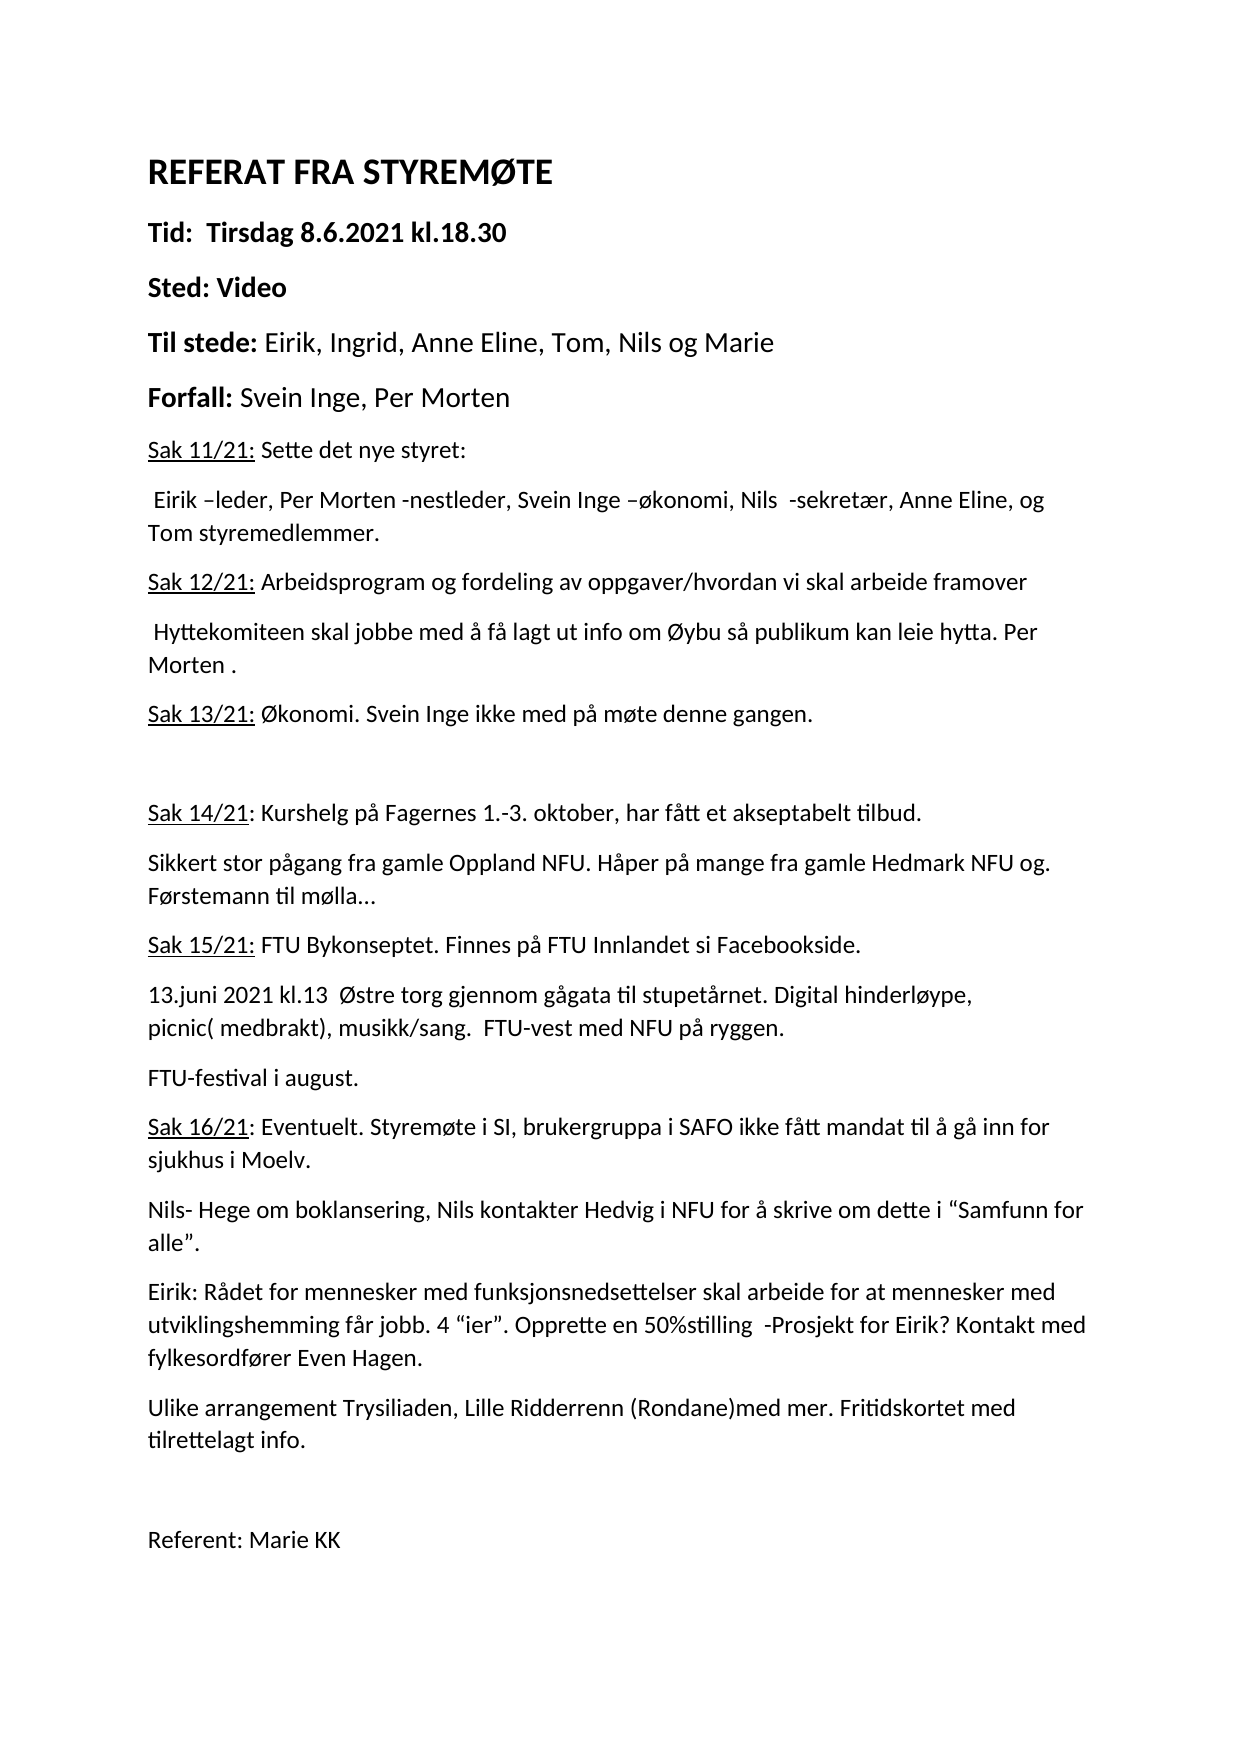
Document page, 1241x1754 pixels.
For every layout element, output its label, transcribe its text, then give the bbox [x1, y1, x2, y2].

text Sted: Video [148, 269, 1093, 304]
text Nils- Hege om boklansering, Nils kontakter Hedvig i NFU for å skrive om dette i “Samfunn for alle”. [148, 1194, 1093, 1257]
text FTU-festival i august. [148, 1062, 1093, 1092]
text Forfall: Svein Inge, Per Morten [148, 379, 1093, 415]
text Sikkert stor pågang fra gamle Oppland NFU. Håper på mange fra gamle Hedmark NFU og. Førstemann til mølla... [148, 847, 1093, 911]
text REFERAT FRA STYREMØTE [148, 148, 1093, 193]
text 13.juni 2021 kl.13 Østre torg gjennom gågata til stupetårnet. Digital hinderløype, picnic( medbrakt), musikk/sang. FTU-vest med NFU på ryggen. [148, 979, 1093, 1043]
text Tid: Tirsdag 8.6.2021 kl.18.30 [148, 214, 1093, 249]
text Hyttekomiteen skal jobbe med å få lagt ut info om Øybu så publikum kan leie hytta. Per Morten . [148, 616, 1093, 679]
text Eirik: Rådet for mennesker med funksjonsnedsettelser skal arbeide for at mennesker med utviklingshemming får jobb. 4 “ier”. Opprette en 50%stilling -Prosjekt for Eirik? Kontakt med fylkesordfører Even Hagen. [148, 1276, 1093, 1373]
text Sak 15/21: FTU Bykonseptet. Finnes på FTU Innlandet si Facebookside. [148, 929, 1093, 960]
text Referent: Marie KK [148, 1524, 1093, 1554]
text Eirik –leder, Per Morten -nestleder, Svein Inge –økonomi, Nils -sekretær, Anne Eline, og Tom styremedlemmer. [148, 484, 1093, 547]
text Til stede: Eirik, Ingrid, Anne Eline, Tom, Nils og Marie [148, 324, 1093, 359]
text Sak 12/21: Arbeidsprogram og fordeling av oppgaver/hvordan vi skal arbeide framover [148, 566, 1093, 597]
text Sak 13/21: Økonomi. Svein Inge ikke med på møte denne gangen. [148, 698, 1093, 729]
text Ulike arrangement Trysiliaden, Lille Ridderrenn (Rondane)med mer. Fritidskortet med tilrettelagt info. [148, 1392, 1093, 1455]
text Sak 11/21: Sette det nye styret: [148, 434, 1093, 465]
text Sak 16/21: Eventuelt. Styremøte i SI, brukergruppa i SAFO ikke fått mandat til å gå inn for sjukhus i Moelv. [148, 1111, 1093, 1175]
text Sak 14/21: Kurshelg på Fagernes 1.-3. oktober, har fått et akseptabelt tilbud. [148, 797, 1093, 828]
